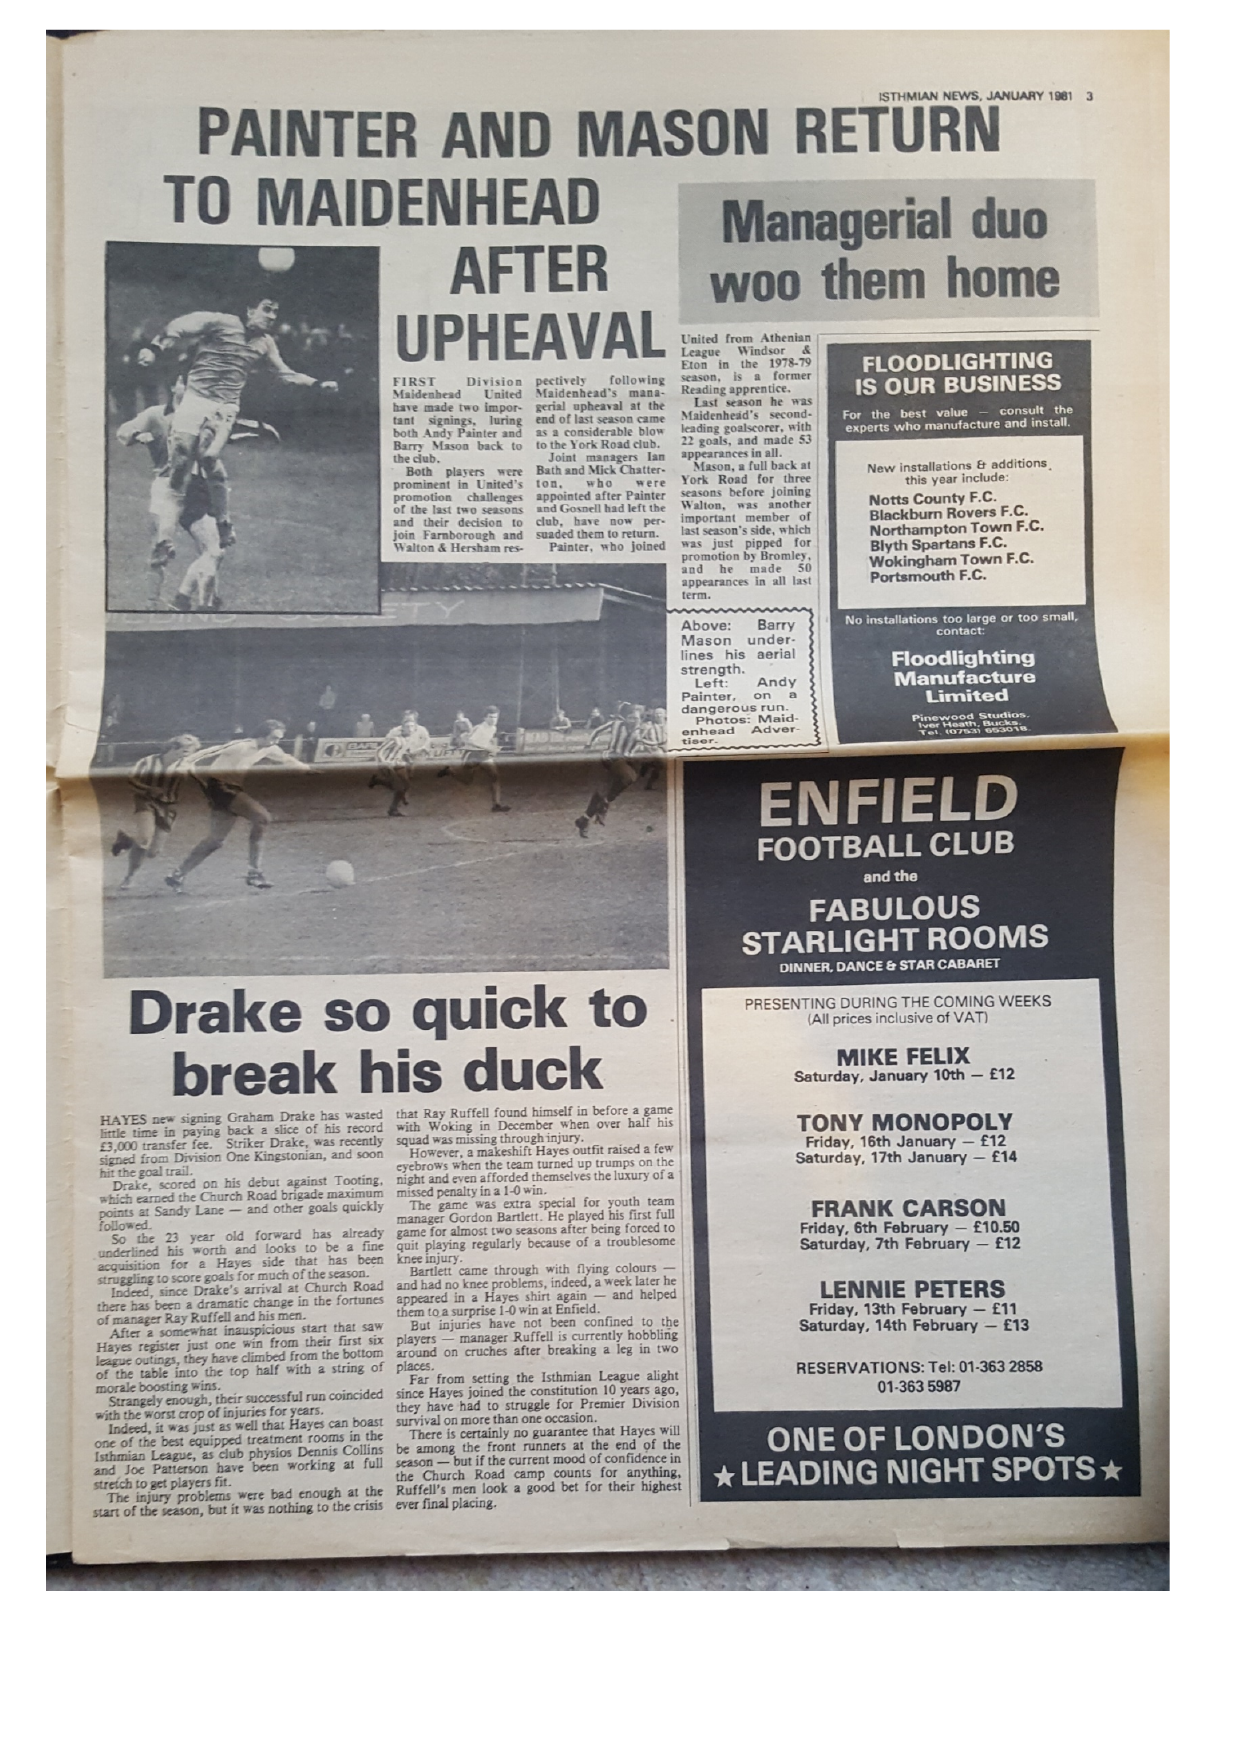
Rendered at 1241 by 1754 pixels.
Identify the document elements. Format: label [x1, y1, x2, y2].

picture [47, 32, 1170, 1591]
